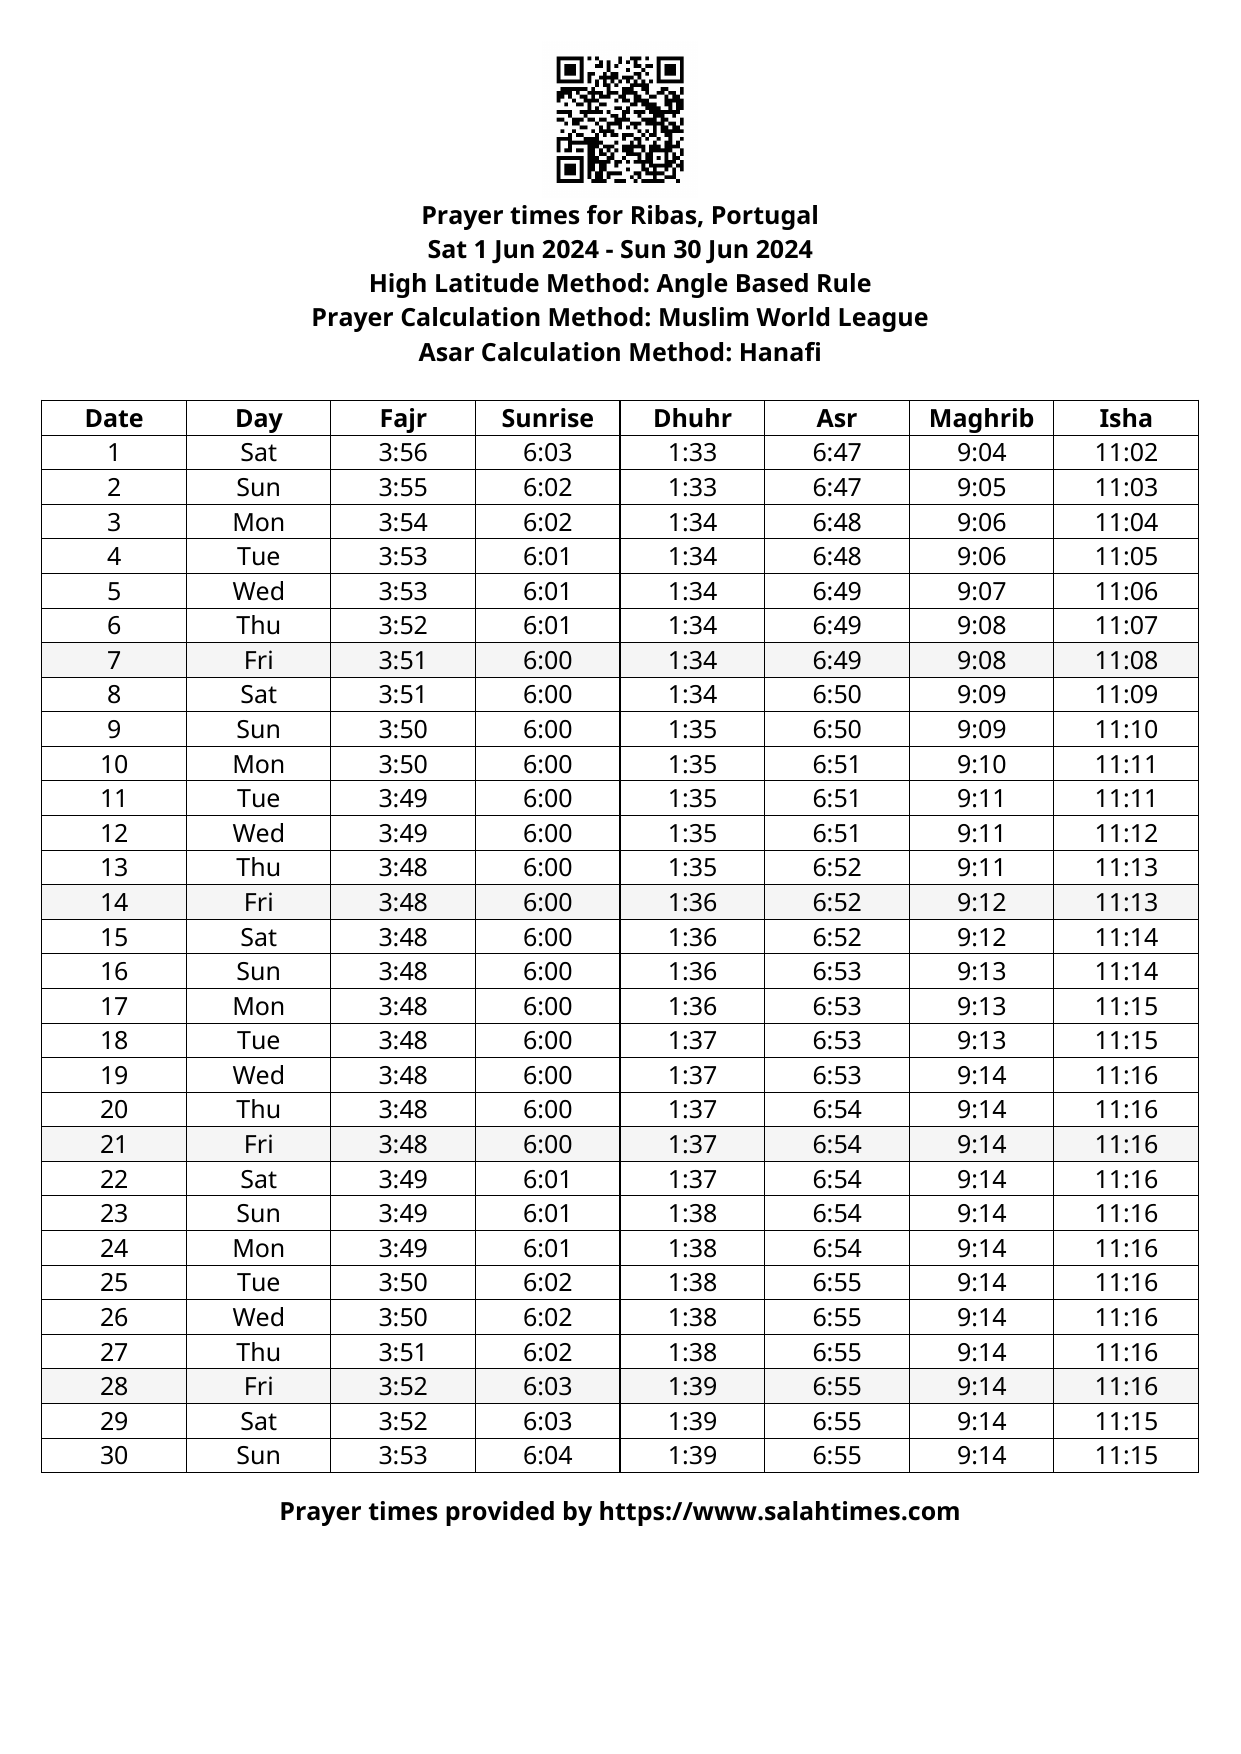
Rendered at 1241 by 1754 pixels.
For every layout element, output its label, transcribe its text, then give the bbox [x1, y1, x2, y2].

table_cell 11:15 [1054, 1404, 1198, 1437]
table_cell 9:06 [910, 505, 1053, 538]
table_cell Mon [187, 747, 330, 780]
table_cell 4 [42, 539, 186, 573]
table_cell 8 [42, 678, 186, 711]
table_cell 9:11 [910, 816, 1053, 849]
table_cell Thu [187, 851, 330, 884]
table_cell Fri [187, 1127, 330, 1161]
table_cell 9:14 [910, 1266, 1053, 1299]
table_header Fajr [331, 401, 475, 434]
table_cell 9:09 [910, 712, 1053, 746]
table_cell 3:50 [331, 747, 475, 780]
table_cell 11:15 [1054, 1439, 1198, 1472]
table_cell 15 [42, 920, 186, 953]
table_cell 1:38 [621, 1300, 764, 1334]
table_cell 11:11 [1054, 747, 1198, 780]
table_cell 6:00 [476, 1093, 619, 1126]
table_cell 3:51 [331, 643, 475, 677]
table_cell 1:34 [621, 505, 764, 538]
table_cell 16 [42, 954, 186, 988]
table_cell 13 [42, 851, 186, 884]
table_cell 27 [42, 1335, 186, 1368]
table_cell Sun [187, 1196, 330, 1230]
table_cell 6 [42, 609, 186, 642]
table_cell 11:11 [1054, 781, 1198, 815]
table_cell 1 [42, 436, 186, 469]
table_cell 11 [42, 781, 186, 815]
table_cell Fri [187, 1369, 330, 1403]
table_cell 3:53 [331, 574, 475, 607]
table_cell Fri [187, 885, 330, 919]
table_cell 3:50 [331, 712, 475, 746]
table_cell 11:12 [1054, 816, 1198, 849]
table_cell 9:07 [910, 574, 1053, 607]
table_cell Mon [187, 989, 330, 1022]
table_cell 6:52 [765, 851, 909, 884]
table_cell 9:04 [910, 436, 1053, 469]
table_cell 6:55 [765, 1266, 909, 1299]
table_header Maghrib [910, 401, 1053, 434]
table_cell 9:13 [910, 1024, 1053, 1057]
table_header Date [42, 401, 186, 434]
table_cell 1:36 [621, 989, 764, 1022]
table_cell 3:52 [331, 609, 475, 642]
table_cell 6:53 [765, 989, 909, 1022]
table_cell 6:52 [765, 885, 909, 919]
table_cell 29 [42, 1404, 186, 1437]
text Prayer times provided by https://www.salahtimes.com [42, 1494, 1198, 1528]
table_cell 3:48 [331, 1093, 475, 1126]
table_cell 11:07 [1054, 609, 1198, 642]
table_cell 6:53 [765, 1058, 909, 1092]
table_cell 1:39 [621, 1439, 764, 1472]
table_cell 9:11 [910, 851, 1053, 884]
table_cell 30 [42, 1439, 186, 1472]
table_cell 6:02 [476, 1300, 619, 1334]
table_cell 6:02 [476, 1266, 619, 1299]
table_cell 9 [42, 712, 186, 746]
table_header Isha [1054, 401, 1198, 434]
table_cell 6:49 [765, 609, 909, 642]
table_cell 7 [42, 643, 186, 677]
table_cell Wed [187, 816, 330, 849]
table_cell 3:52 [331, 1404, 475, 1437]
table_cell 6:55 [765, 1335, 909, 1368]
table_cell 1:33 [621, 436, 764, 469]
table_cell 6:00 [476, 1058, 619, 1092]
table_cell 1:36 [621, 954, 764, 988]
table_cell 3:52 [331, 1369, 475, 1403]
table_cell Tue [187, 781, 330, 815]
table_cell 6:01 [476, 1231, 619, 1264]
table_cell 9:14 [910, 1335, 1053, 1368]
table_cell 1:34 [621, 643, 764, 677]
table_cell 11:03 [1054, 470, 1198, 504]
text Prayer Calculation Method: Muslim World League [42, 300, 1198, 334]
table_cell 11:16 [1054, 1300, 1198, 1334]
table_cell 1:35 [621, 781, 764, 815]
table_cell 1:37 [621, 1093, 764, 1126]
table_cell 6:54 [765, 1196, 909, 1230]
table_cell Sat [187, 436, 330, 469]
table_cell 21 [42, 1127, 186, 1161]
table_cell 6:00 [476, 954, 619, 988]
table_cell 1:35 [621, 816, 764, 849]
table_cell 6:00 [476, 747, 619, 780]
table_cell 11:08 [1054, 643, 1198, 677]
table_cell 11:10 [1054, 712, 1198, 746]
table_cell 3:51 [331, 678, 475, 711]
table_cell 6:50 [765, 712, 909, 746]
table_cell 6:47 [765, 470, 909, 504]
table_cell 6:54 [765, 1127, 909, 1161]
table_cell 11:16 [1054, 1369, 1198, 1403]
table_cell 9:08 [910, 609, 1053, 642]
table_cell Tue [187, 539, 330, 573]
table_cell 9:14 [910, 1162, 1053, 1195]
table_cell 11:06 [1054, 574, 1198, 607]
table_cell 20 [42, 1093, 186, 1126]
table_cell 6:55 [765, 1404, 909, 1437]
table_cell Sun [187, 470, 330, 504]
table_cell 9:14 [910, 1439, 1053, 1472]
table_cell 3:49 [331, 816, 475, 849]
table_cell Wed [187, 1058, 330, 1092]
table_cell 3:53 [331, 539, 475, 573]
table_cell 3:48 [331, 885, 475, 919]
table_cell 3:50 [331, 1300, 475, 1334]
table_cell 3:49 [331, 1196, 475, 1230]
table_cell 6:01 [476, 574, 619, 607]
table_cell 1:33 [621, 470, 764, 504]
table_cell 11:14 [1054, 954, 1198, 988]
table_cell 6:01 [476, 1162, 619, 1195]
table_cell 6:00 [476, 816, 619, 849]
table_cell 6:54 [765, 1162, 909, 1195]
table_cell 9:14 [910, 1058, 1053, 1092]
table_cell 11:09 [1054, 678, 1198, 711]
table_cell 6:53 [765, 954, 909, 988]
table_cell 1:38 [621, 1231, 764, 1264]
text Sat 1 Jun 2024 - Sun 30 Jun 2024 [42, 232, 1198, 266]
table_cell 6:49 [765, 574, 909, 607]
table_cell 11:05 [1054, 539, 1198, 573]
table_cell 1:36 [621, 885, 764, 919]
table_cell 3:53 [331, 1439, 475, 1472]
table_cell Thu [187, 1335, 330, 1368]
table_cell 1:35 [621, 851, 764, 884]
table_cell 6:51 [765, 781, 909, 815]
text Asar Calculation Method: Hanafi [42, 334, 1198, 368]
table_cell 5 [42, 574, 186, 607]
table_cell 24 [42, 1231, 186, 1264]
table_cell 6:00 [476, 781, 619, 815]
table_cell 1:38 [621, 1196, 764, 1230]
table_cell 9:12 [910, 885, 1053, 919]
table_cell 6:55 [765, 1369, 909, 1403]
picture [542, 41, 699, 198]
table_cell 3:49 [331, 1162, 475, 1195]
table_cell 9:08 [910, 643, 1053, 677]
text Prayer times for Ribas, Portugal [42, 198, 1198, 232]
text High Latitude Method: Angle Based Rule [42, 266, 1198, 300]
table_cell 11:02 [1054, 436, 1198, 469]
table_cell 23 [42, 1196, 186, 1230]
table_cell 6:00 [476, 920, 619, 953]
table_cell 9:14 [910, 1231, 1053, 1264]
table_cell 9:13 [910, 989, 1053, 1022]
table_cell 6:04 [476, 1439, 619, 1472]
table_cell 6:55 [765, 1439, 909, 1472]
table_cell Sat [187, 678, 330, 711]
table_cell 6:03 [476, 1369, 619, 1403]
table_cell 6:02 [476, 470, 619, 504]
table_cell Thu [187, 1093, 330, 1126]
table_cell 9:14 [910, 1127, 1053, 1161]
table_cell 1:34 [621, 574, 764, 607]
table_cell Sat [187, 1404, 330, 1437]
table_cell Sat [187, 920, 330, 953]
table_cell 9:11 [910, 781, 1053, 815]
table_cell 1:38 [621, 1266, 764, 1299]
table_cell 6:00 [476, 712, 619, 746]
table_cell 1:36 [621, 920, 764, 953]
table_cell 3:48 [331, 954, 475, 988]
table_cell 19 [42, 1058, 186, 1092]
table_cell 6:48 [765, 539, 909, 573]
table_cell Sun [187, 1439, 330, 1472]
table_cell 6:48 [765, 505, 909, 538]
table_cell 17 [42, 989, 186, 1022]
table_cell Wed [187, 574, 330, 607]
table_cell 1:34 [621, 539, 764, 573]
table_cell 1:35 [621, 712, 764, 746]
table_cell 28 [42, 1369, 186, 1403]
table_cell 3:49 [331, 1231, 475, 1264]
table_cell 3:50 [331, 1266, 475, 1299]
table_cell 9:14 [910, 1369, 1053, 1403]
table_cell Thu [187, 609, 330, 642]
table_cell Sat [187, 1162, 330, 1195]
table_cell 6:00 [476, 885, 619, 919]
table_cell 6:51 [765, 747, 909, 780]
table_cell 3:48 [331, 1127, 475, 1161]
table_cell 1:38 [621, 1335, 764, 1368]
table_cell Wed [187, 1300, 330, 1334]
table_cell 6:55 [765, 1300, 909, 1334]
table_cell 6:00 [476, 678, 619, 711]
table_cell 2 [42, 470, 186, 504]
table_cell 12 [42, 816, 186, 849]
table_cell Mon [187, 1231, 330, 1264]
table_cell 11:16 [1054, 1058, 1198, 1092]
table_cell 11:16 [1054, 1162, 1198, 1195]
table_cell 9:09 [910, 678, 1053, 711]
table_cell 6:54 [765, 1231, 909, 1264]
table_cell 9:13 [910, 954, 1053, 988]
table_cell 6:51 [765, 816, 909, 849]
table_cell Mon [187, 505, 330, 538]
table_cell 6:00 [476, 1127, 619, 1161]
table_cell 9:14 [910, 1093, 1053, 1126]
table_cell 25 [42, 1266, 186, 1299]
table_cell 6:01 [476, 609, 619, 642]
table_cell 1:39 [621, 1404, 764, 1437]
table_cell 3:48 [331, 851, 475, 884]
table_cell 1:34 [621, 678, 764, 711]
table_cell 1:35 [621, 747, 764, 780]
table_header Asr [765, 401, 909, 434]
table_cell 11:04 [1054, 505, 1198, 538]
table_cell 11:13 [1054, 851, 1198, 884]
table_cell 14 [42, 885, 186, 919]
table_cell Tue [187, 1266, 330, 1299]
table_cell 26 [42, 1300, 186, 1334]
table_cell 3:54 [331, 505, 475, 538]
table_cell 3:49 [331, 781, 475, 815]
table_cell 6:49 [765, 643, 909, 677]
table_cell 3:55 [331, 470, 475, 504]
table_cell 11:16 [1054, 1231, 1198, 1264]
table_cell 6:47 [765, 436, 909, 469]
table_cell 6:01 [476, 1196, 619, 1230]
table_cell 3:48 [331, 1024, 475, 1057]
table_cell Sun [187, 712, 330, 746]
table_cell 1:37 [621, 1127, 764, 1161]
table_cell 9:05 [910, 470, 1053, 504]
table_cell 1:37 [621, 1162, 764, 1195]
table_cell Fri [187, 643, 330, 677]
table_cell Sun [187, 954, 330, 988]
table_cell 3:48 [331, 920, 475, 953]
table_cell 11:15 [1054, 1024, 1198, 1057]
table_cell 11:16 [1054, 1266, 1198, 1299]
table_cell 6:00 [476, 851, 619, 884]
table_cell 9:12 [910, 920, 1053, 953]
table_cell 18 [42, 1024, 186, 1057]
table_header Dhuhr [621, 401, 764, 434]
table_cell 3:48 [331, 1058, 475, 1092]
table_cell 11:16 [1054, 1093, 1198, 1126]
table_cell 1:39 [621, 1369, 764, 1403]
table_cell 6:54 [765, 1093, 909, 1126]
table_cell 9:06 [910, 539, 1053, 573]
table_cell 6:00 [476, 643, 619, 677]
table_cell 3:51 [331, 1335, 475, 1368]
table_cell 6:02 [476, 505, 619, 538]
table_cell 6:03 [476, 1404, 619, 1437]
table_header Day [187, 401, 330, 434]
table_cell 9:14 [910, 1404, 1053, 1437]
table_cell 11:14 [1054, 920, 1198, 953]
table_cell 3:56 [331, 436, 475, 469]
table_cell 10 [42, 747, 186, 780]
table_cell 11:16 [1054, 1335, 1198, 1368]
table_cell 6:53 [765, 1024, 909, 1057]
table_cell 6:50 [765, 678, 909, 711]
table_cell 9:14 [910, 1300, 1053, 1334]
table_cell 9:10 [910, 747, 1053, 780]
table_cell 6:00 [476, 989, 619, 1022]
table_cell 6:00 [476, 1024, 619, 1057]
table_cell 6:01 [476, 539, 619, 573]
table_cell 3 [42, 505, 186, 538]
table_cell 3:48 [331, 989, 475, 1022]
table_cell 11:13 [1054, 885, 1198, 919]
table_cell 6:02 [476, 1335, 619, 1368]
table_cell 9:14 [910, 1196, 1053, 1230]
table_cell 11:15 [1054, 989, 1198, 1022]
table_cell 6:52 [765, 920, 909, 953]
table_cell 11:16 [1054, 1127, 1198, 1161]
table_cell 11:16 [1054, 1196, 1198, 1230]
table_cell 1:37 [621, 1058, 764, 1092]
table_cell 6:03 [476, 436, 619, 469]
table_cell 22 [42, 1162, 186, 1195]
table_cell 1:37 [621, 1024, 764, 1057]
table_header Sunrise [476, 401, 619, 434]
table_cell 1:34 [621, 609, 764, 642]
table_cell Tue [187, 1024, 330, 1057]
